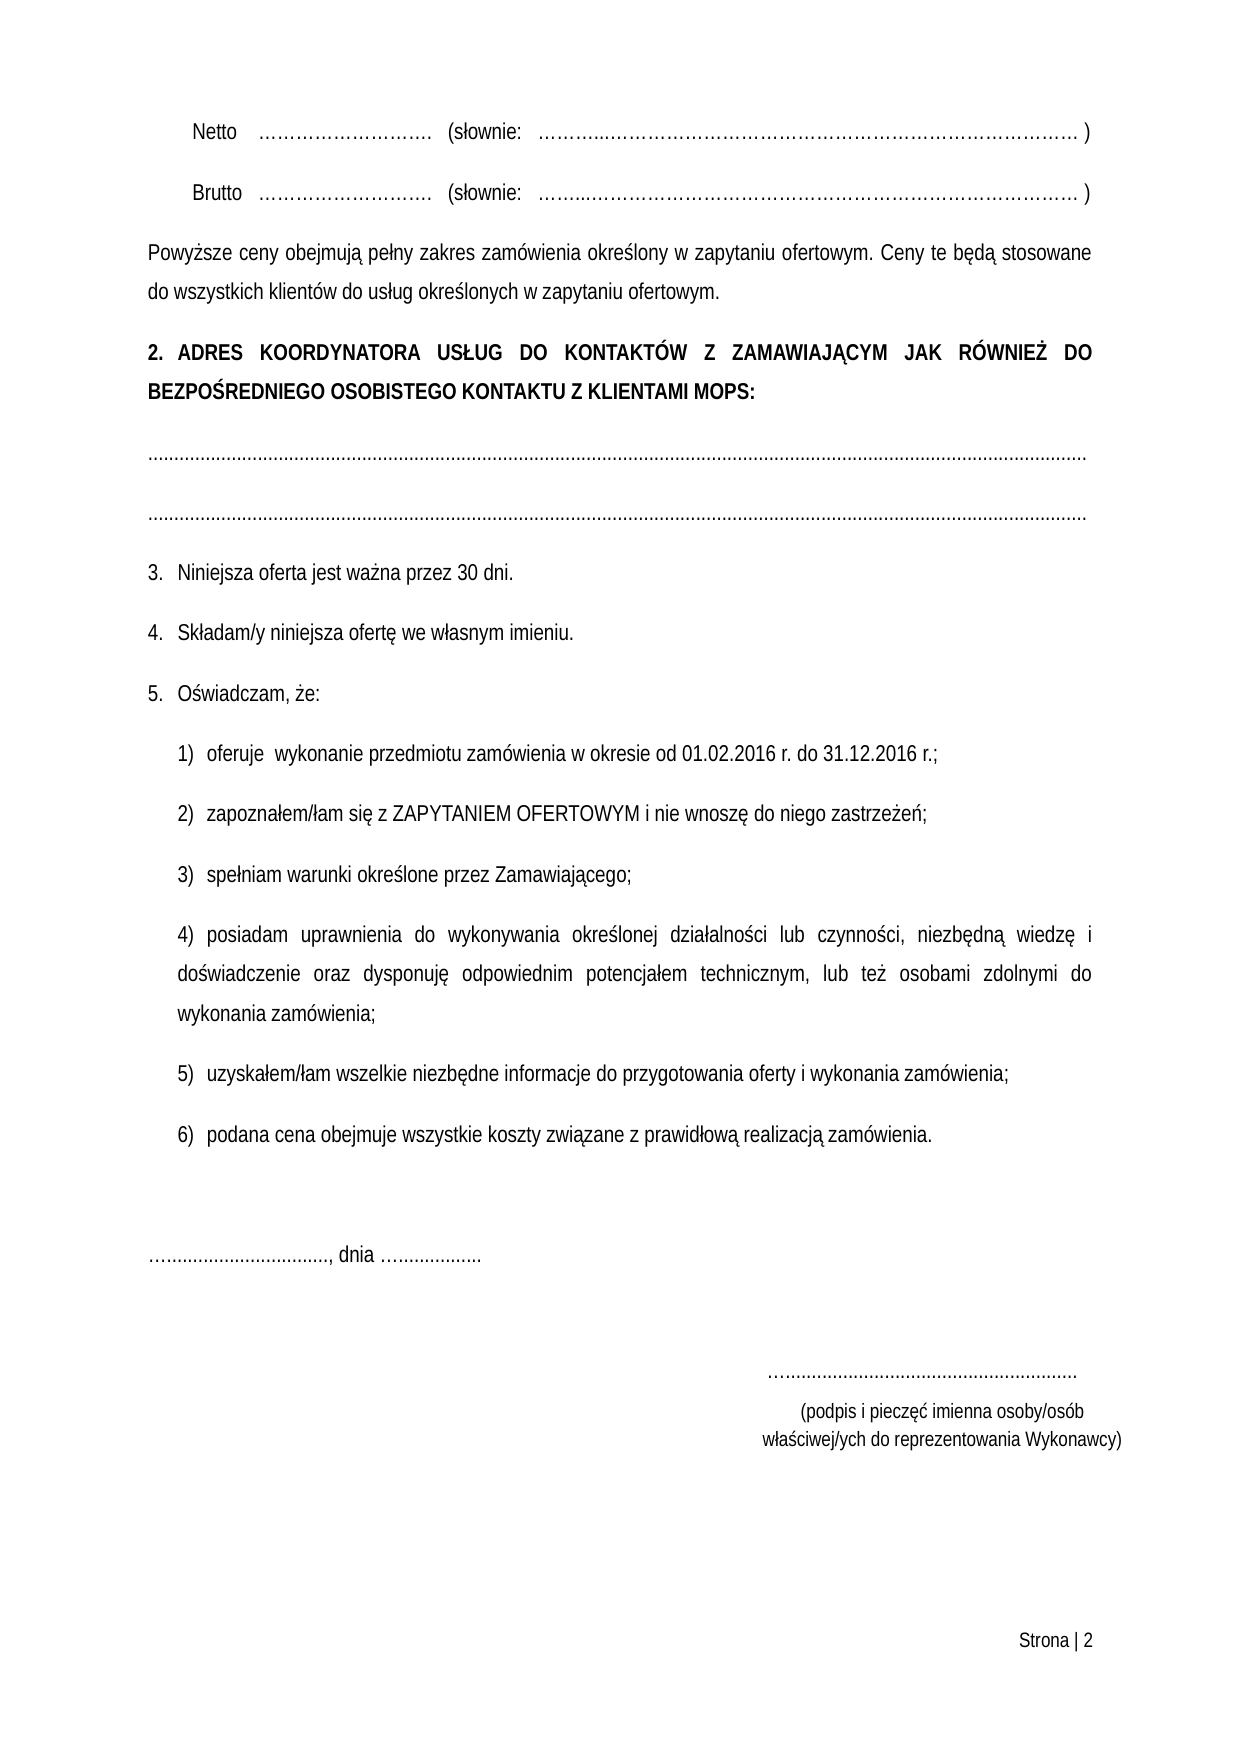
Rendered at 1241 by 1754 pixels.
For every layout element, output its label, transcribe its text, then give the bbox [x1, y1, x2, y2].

text …..............................., dnia …................ [148, 1241, 1093, 1267]
text Powyższe ceny obejmują pełny zakres zamówienia określony w zapytaniu ofertowym. Ceny te będą stosowane do wszystkich klientów do usług określonych w zapytaniu ofertowym. [148, 239, 1093, 305]
text .................................................................................................................................................................................... [148, 499, 1093, 525]
list Składam/y niniejsza ofertę we własnym imieniu. [148, 619, 1093, 646]
list uzyskałem/łam wszelkie niezbędne informacje do przygotowania oferty i wykonania zamówienia; [177, 1060, 1093, 1087]
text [192, 178, 1093, 205]
list zapoznałem/łam się z ZAPYTANIEM OFERTOWYM i nie wnoszę do niego zastrzeżeń; [177, 800, 1093, 827]
list ADRES KOORDYNATORA USŁUG DO KONTAKTÓW Z ZAMAWIAJĄCYM JAK RÓWNIEŻ DO BEZPOŚREDNIEGO OSOBISTEGO KONTAKTU Z KLIENTAMI MOPS: [148, 339, 1093, 404]
list Niniejsza oferta jest ważna przez 30 dni. [148, 559, 1093, 585]
text .................................................................................................................................................................................... [148, 438, 1093, 465]
text …........................................................ [185, 1357, 1137, 1383]
text Netto ………………………. (słownie: ………...………………………………………………………………… ) [192, 118, 1093, 144]
list podana cena obejmuje wszystkie koszty związane z prawidłową realizacją zamówienia. [177, 1121, 1093, 1147]
list posiadam uprawnienia do wykonywania określonej działalności lub czynności, niezbędną wiedzę i doświadczenie oraz dysponuję odpowiednim potencjałem technicznym, lub też osobami zdolnymi do wykonania zamówienia; [177, 921, 1093, 1026]
list oferuje wykonanie przedmiotu zamówienia w okresie od 01.02.2016 r. do 31.12.2016 r.; [177, 740, 1093, 766]
list Oświadczam, że: [148, 680, 1093, 706]
list spełniam warunki określone przez Zamawiającego; [177, 861, 1093, 887]
text (podpis i pieczęć imienna osoby/osób właściwej/ych do reprezentowania Wykonawcy) [748, 1399, 1137, 1451]
